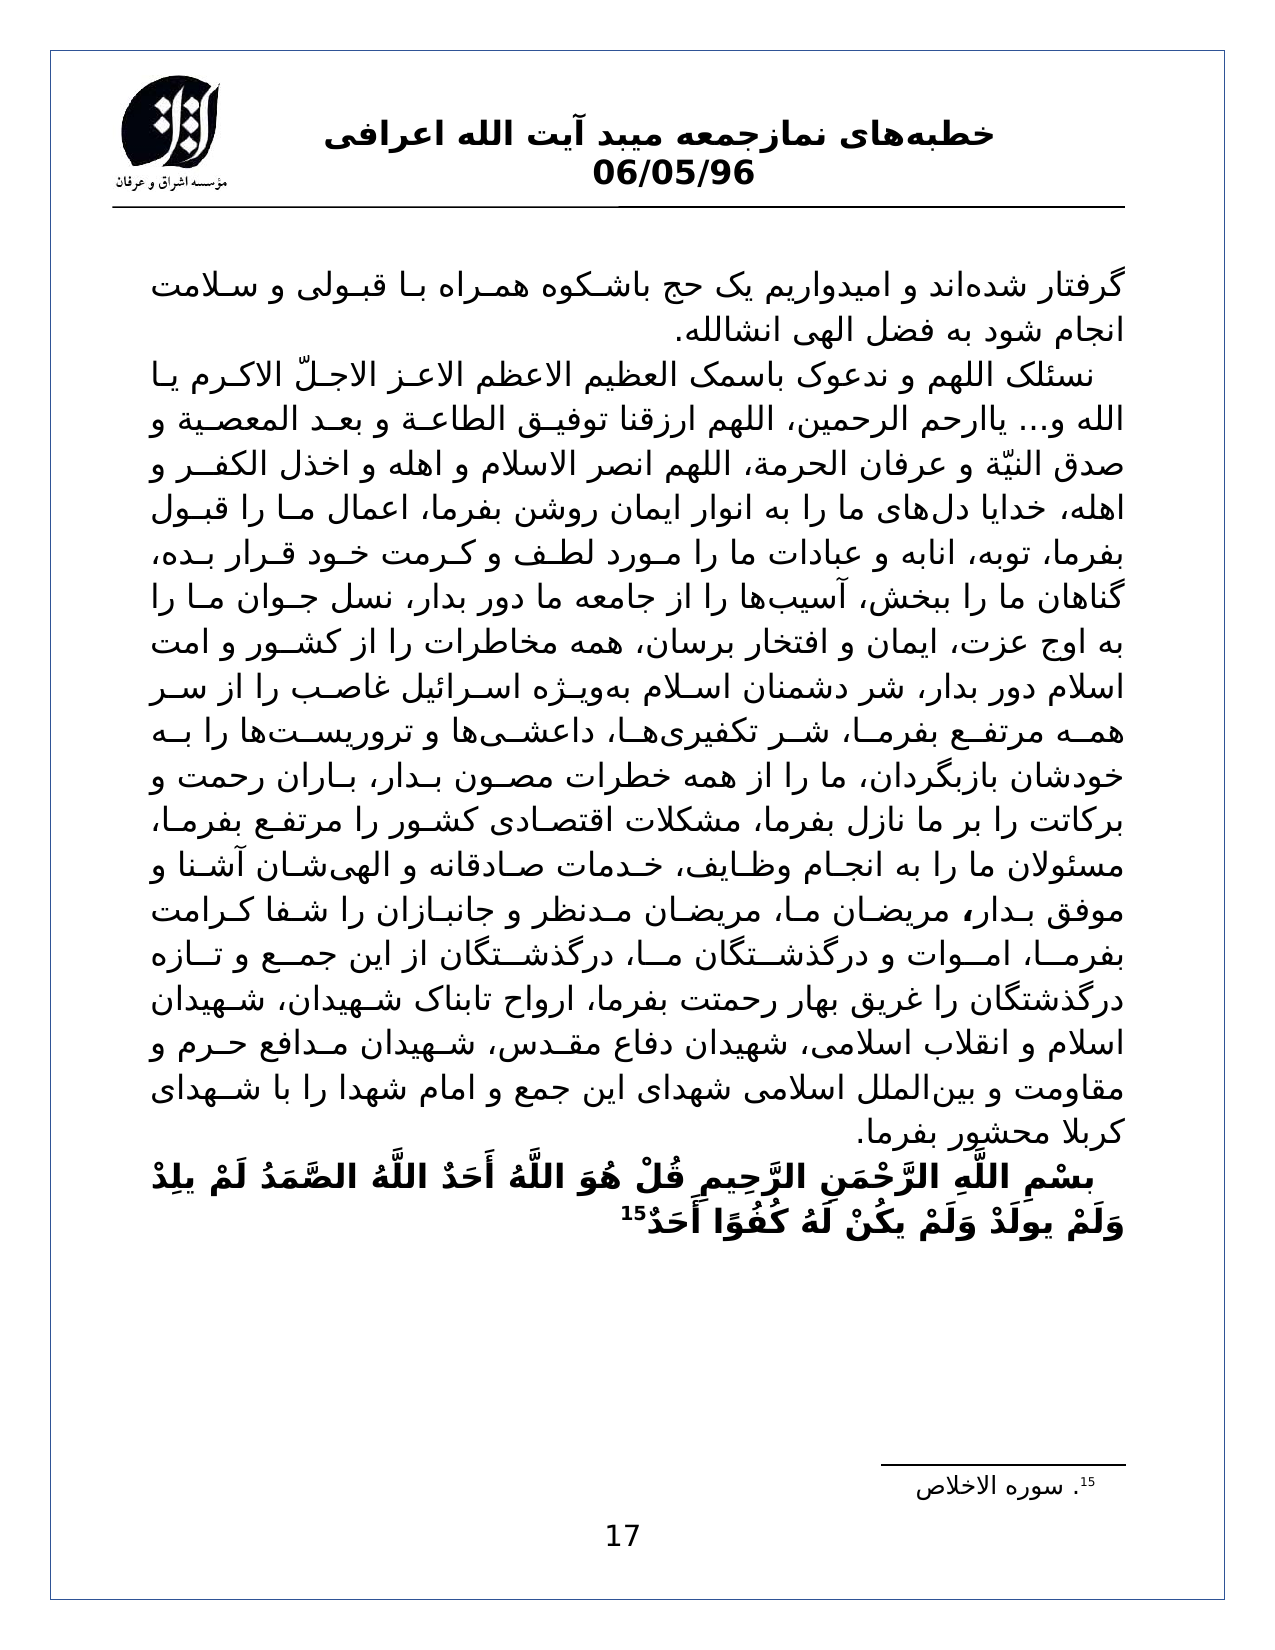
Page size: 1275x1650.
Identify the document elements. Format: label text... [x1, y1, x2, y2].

text بسْمِ اللَّهِ الرَّحْمَنِ الرَّحِيمِ قُلْ هُوَ اللَّهُ أَحَدٌ اللَّهُ الصَّمَدُ لَمْ يلِدْ وَلَمْ يولَدْ وَلَمْ يكُنْ لَهُ كُفُوًا أَحَدٌ [150, 1157, 1125, 1241]
text نسئلک اللهم و ندعوک باسمک العظیم الاعظم الاعز الاجلّ الاکرم یا الله و... یاارحم الرحمین، اللهم ارزقنا توفیق الطاعة و بعد المعصیة و صدق النیّة و عرفان الحرمة، اللهم انصر الاسلام و اهله و اخذل الکفر و اهله، خدایا دل‌های ما را به انوار ایمان روشن بفرما، اعمال ما را قبول بفرما، توبه، انابه و عبادات ما را مورد لطف و کرمت خود قرار بده، گناهان ما را ببخش، آسیب‌ها را از جامعه ما دور بدار، نسل جوان ما را به اوج عزت، ایمان و افتخار برسان، همه مخاطرات را از کشور و امت اسلام دور بدار، شر دشمنان اسلام به‌ویژه اسرائیل غاصب را از سر همه مرتفع بفرما، شر تکفیری‌ها، داعشی‌ها و تروریست‌ها را به خودشان بازبگردان، ما را از همه خطرات مصون بدار، باران رحمت و برکاتت را بر ما نازل بفرما، مشکلات اقتصادی کشور را مرتفع بفرما، مسئولان ما را به انجام وظایف، خدمات صادقانه و الهی‌شان آشنا و موفق بدار، مریضان ما، مریضان مدنظر و جانبازان را شفا کرامت بفرما، اموات و درگذشتگان ما، درگذشتگان از این جمع و تازه درگذشتگان را غریق بهار رحمتت بفرما، ارواح تابناک شهیدان، شهیدان اسلام و انقلاب اسلامی، شهیدان دفاع مقدس، شهیدان مدافع حرم و مقاومت و بین‌الملل اسلامی شهدای این جمع و امام شهدا را با شهدای کربلا محشور بفرما. [150, 355, 1125, 1152]
picture [112, 75, 228, 192]
